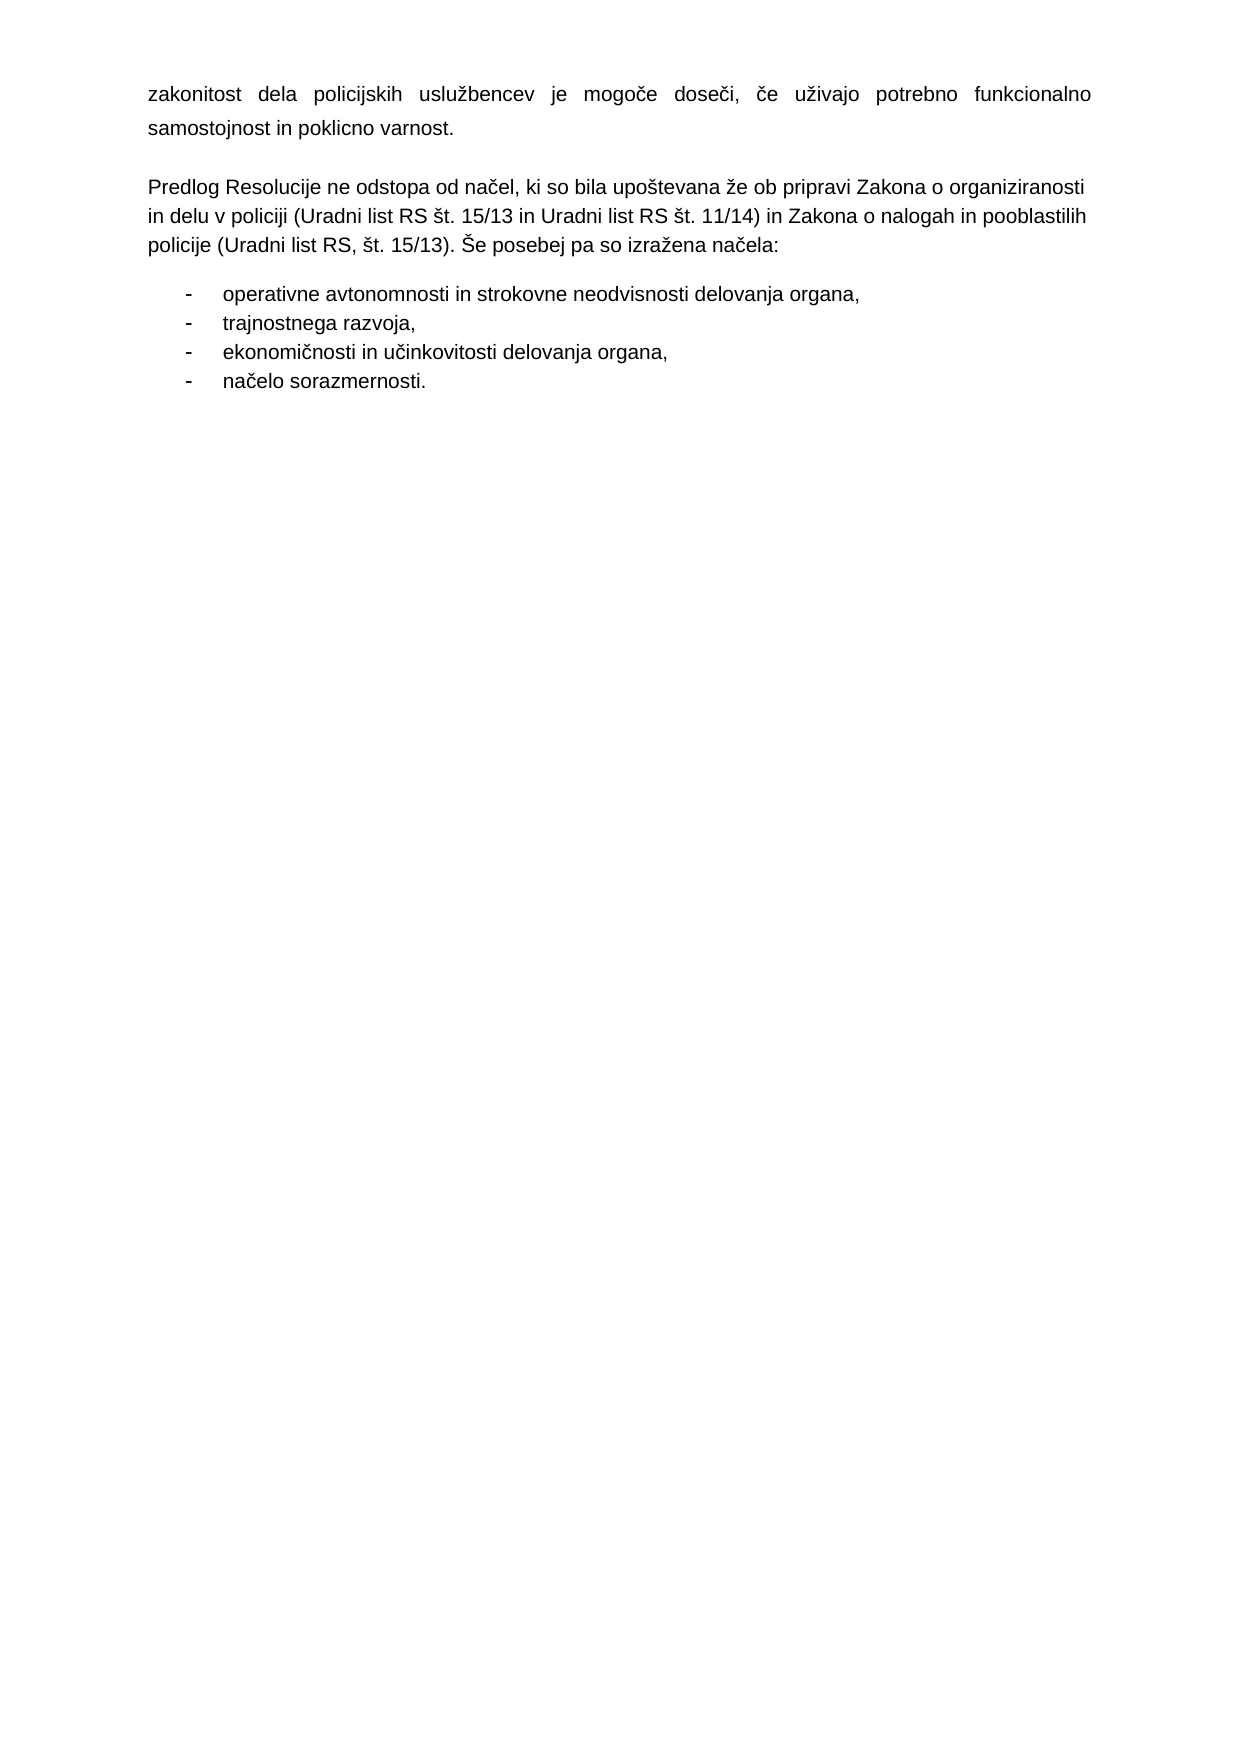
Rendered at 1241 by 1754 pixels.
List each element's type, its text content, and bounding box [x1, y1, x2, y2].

list načelo sorazmernosti. [185, 368, 1093, 393]
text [148, 75, 1093, 142]
list trajnostnega razvoja, [185, 311, 1093, 335]
list ekonomičnosti in učinkovitosti delovanja organa, [185, 340, 1093, 364]
list operativne avtonomnosti in strokovne neodvisnosti delovanja organa, [185, 282, 1093, 306]
text Predlog Resolucije ne odstopa od načel, ki so bila upoštevana že ob pripravi Zakona o organiziranosti in delu v policiji (Uradni list RS št. 15/13 in Uradni list RS št. 11/14) in Zakona o nalogah in pooblastilih policije (Uradni list RS, št. 15/13). Še posebej pa so izražena načela: [148, 175, 1093, 256]
